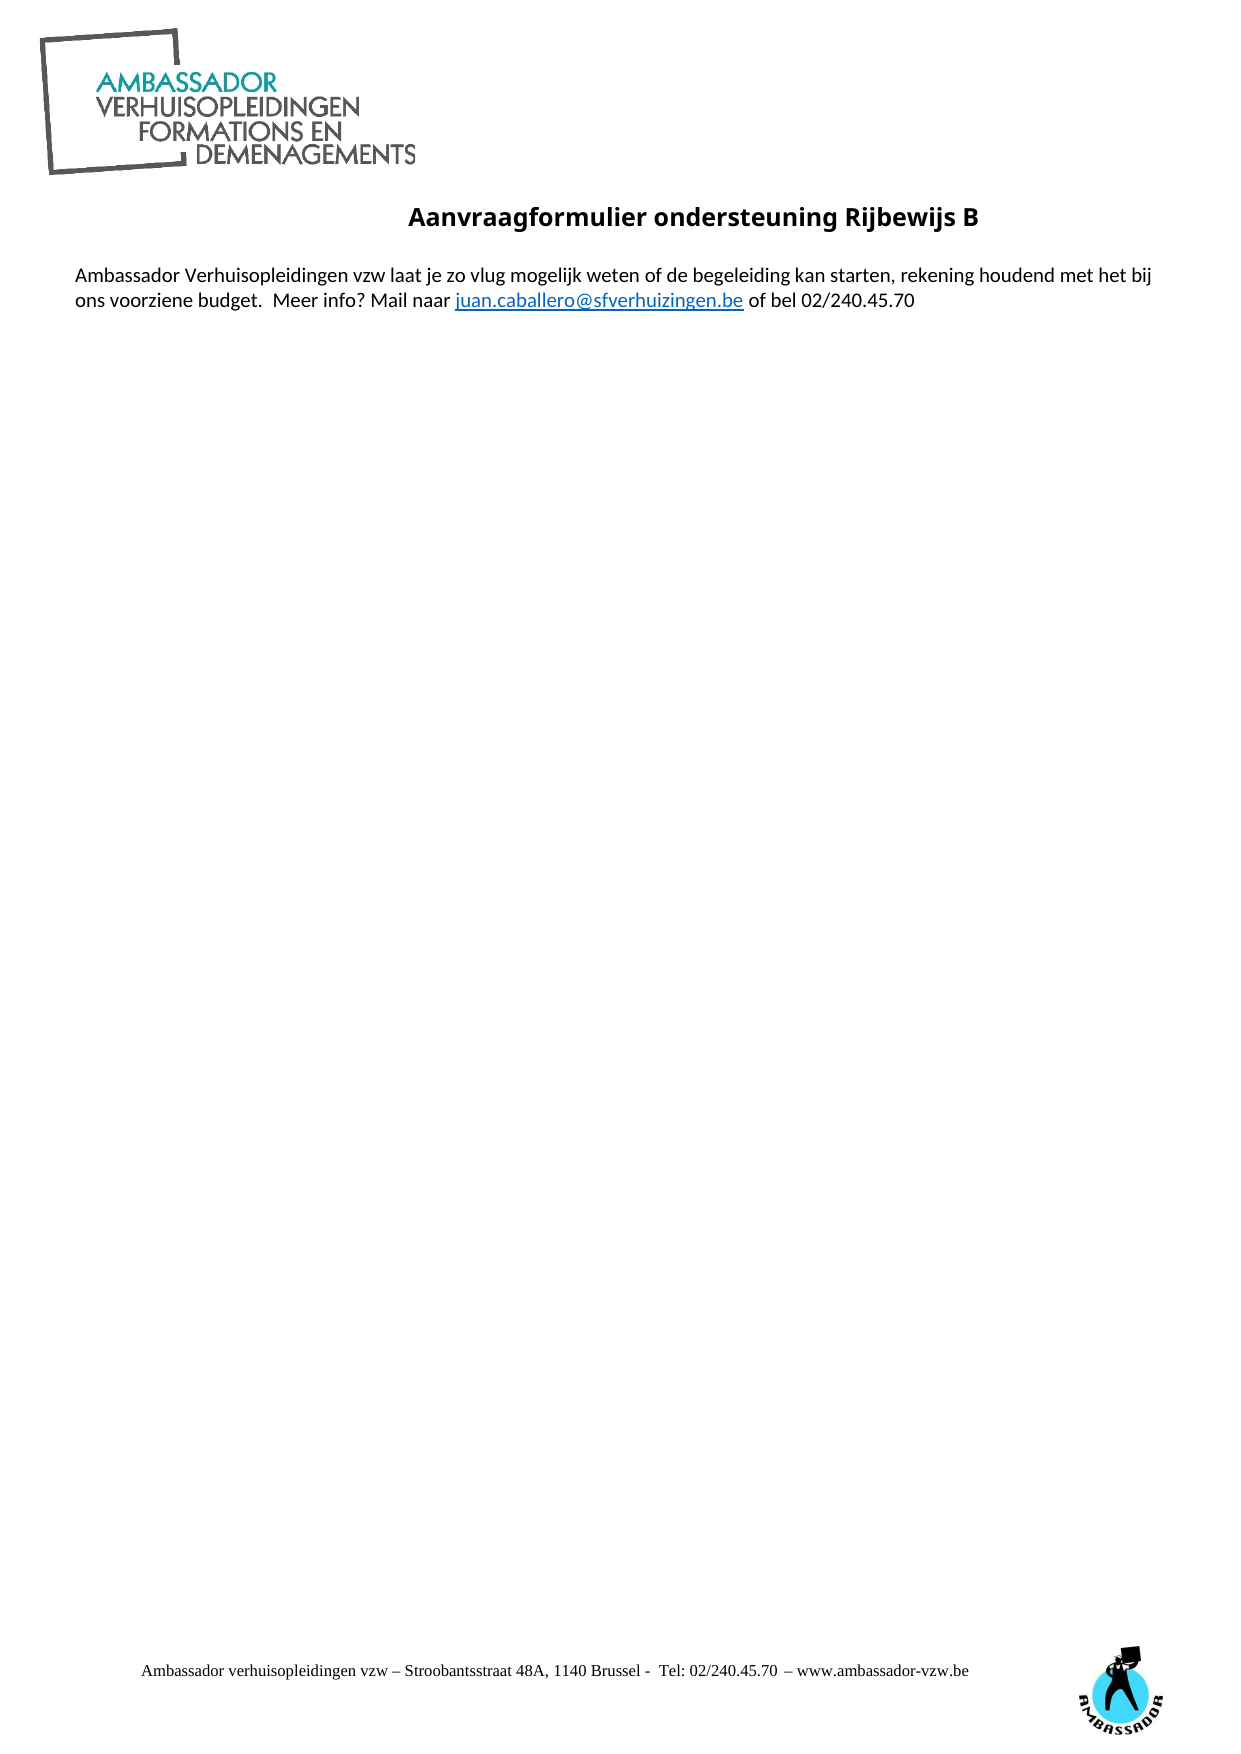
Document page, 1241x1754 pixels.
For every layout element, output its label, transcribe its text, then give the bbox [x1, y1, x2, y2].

text Ambassador Verhuisopleidingen vzw laat je zo vlug mogelijk weten of de begeleiding kan starten, rekening houdend met het bij ons voorziene budget. Meer info? Mail naar juan.caballero@sfverhuizingen.be of bel 02/240.45.70 [75, 262, 1165, 313]
picture [1076, 1646, 1166, 1735]
picture [39, 28, 416, 175]
